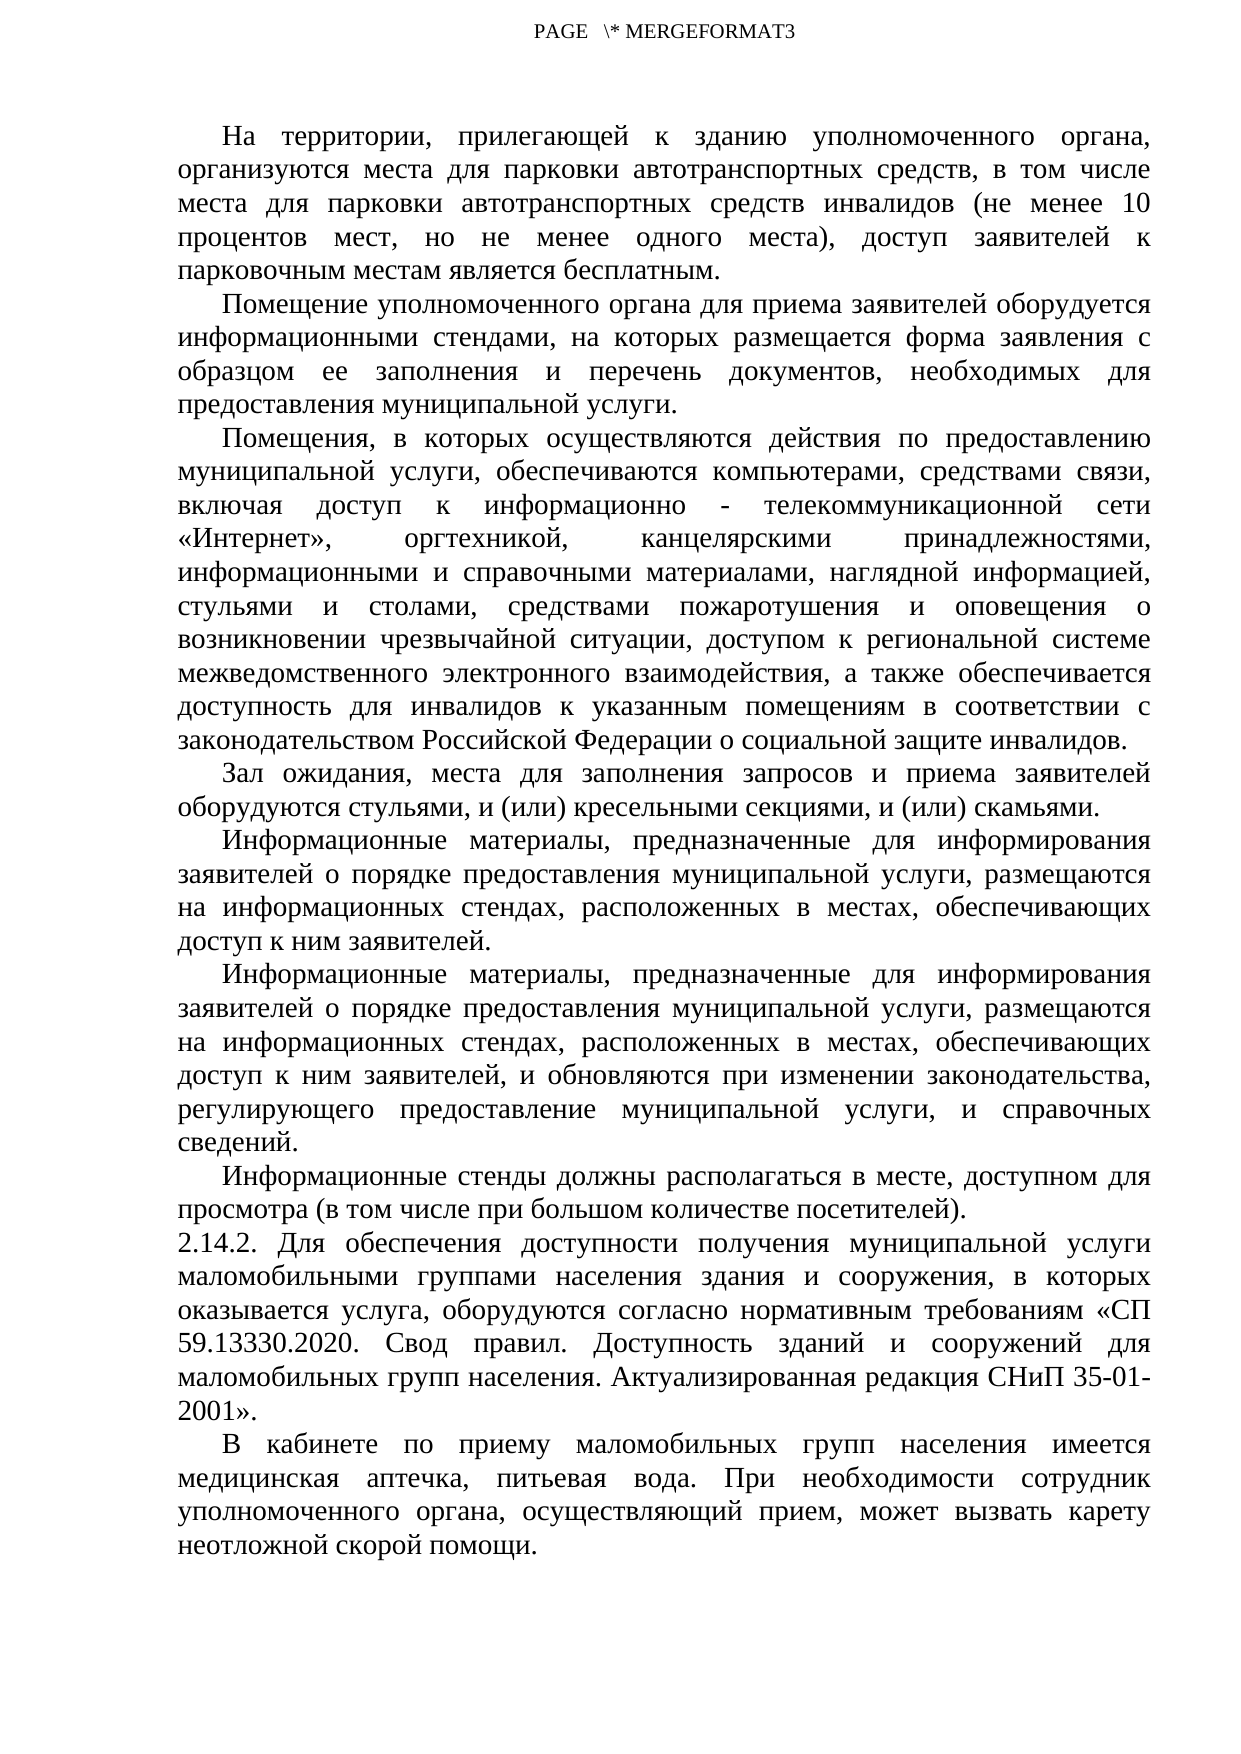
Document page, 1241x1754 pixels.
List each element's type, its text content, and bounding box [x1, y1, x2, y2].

text Информационные стенды должны располагаться в месте, доступном для просмотра (в том числе при большом количестве посетителей). [177, 1158, 1152, 1225]
text Информационные материалы, предназначенные для информирования заявителей о порядке предоставления муниципальной услуги, размещаются на информационных стендах, расположенных в местах, обеспечивающих доступ к ним заявителей, и обновляются при изменении законодательства, регулирующего предоставление муниципальной услуги, и справочных сведений. [177, 957, 1152, 1158]
text 2.14.2. Для обеспечения доступности получения муниципальной услуги маломобильными группами населения здания и сооружения, в которых оказывается услуга, оборудуются согласно нормативным требованиям «СП 59.13330.2020. Свод правил. Доступность зданий и сооружений для маломобильных групп населения. Актуализированная редакция СНиП 35-01-2001». [177, 1225, 1152, 1426]
text Помещение уполномоченного органа для приема заявителей оборудуется информационными стендами, на которых размещается форма заявления с образцом ее заполнения и перечень документов, необходимых для предоставления муниципальной услуги. [177, 286, 1152, 420]
text Информационные материалы, предназначенные для информирования заявителей о порядке предоставления муниципальной услуги, размещаются на информационных стендах, расположенных в местах, обеспечивающих доступ к ним заявителей. [177, 822, 1152, 957]
text Зал ожидания, места для заполнения запросов и приема заявителей оборудуются стульями, и (или) кресельными секциями, и (или) скамьями. [177, 755, 1152, 822]
text Помещения, в которых осуществляются действия по предоставлению муниципальной услуги, обеспечиваются компьютерами, средствами связи, включая доступ к информационно - телекоммуникационной сети «Интернет», оргтехникой, канцелярскими принадлежностями, информационными и справочными материалами, наглядной информацией, стульями и столами, средствами пожаротушения и оповещения о возникновении чрезвычайной ситуации, доступом к региональной системе межведомственного электронного взаимодействия, а также обеспечивается доступность для инвалидов к указанным помещениям в соответствии с законодательством Российской Федерации о социальной защите инвалидов. [177, 420, 1152, 755]
text На территории, прилегающей к зданию уполномоченного органа, организуются места для парковки автотранспортных средств, в том числе места для парковки автотранспортных средств инвалидов (не менее 10 процентов мест, но не менее одного места), доступ заявителей к парковочным местам является бесплатным. [177, 118, 1152, 286]
text В кабинете по приему маломобильных групп населения имеется медицинская аптечка, питьевая вода. При необходимости сотрудник уполномоченного органа, осуществляющий прием, может вызвать карету неотложной скорой помощи. [177, 1426, 1152, 1560]
